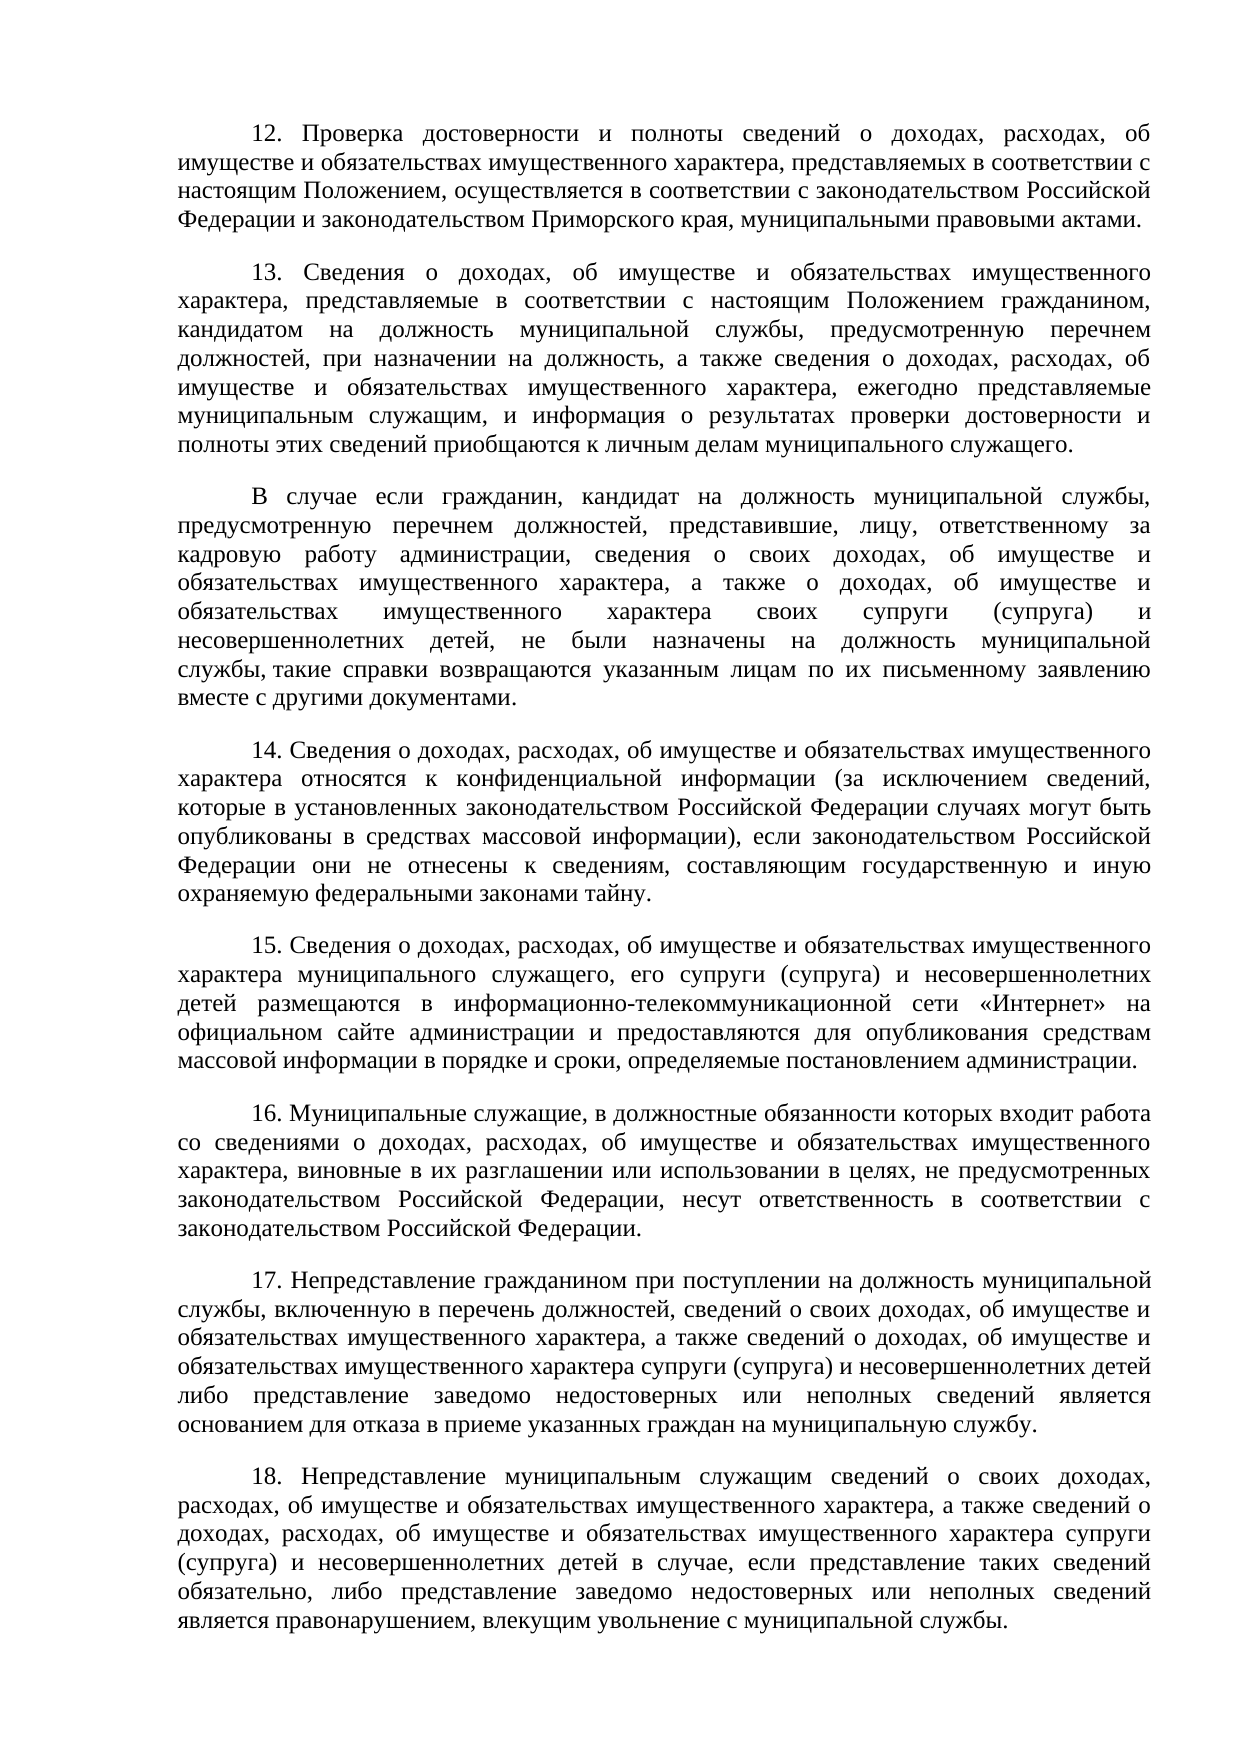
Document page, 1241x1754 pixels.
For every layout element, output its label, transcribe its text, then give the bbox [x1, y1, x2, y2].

text В случае если гражданин, кандидат на должность муниципальной службы, предусмотренную перечнем должностей, представившие, лицу, ответственному за кадровую работу администрации, сведения о своих доходах, об имуществе и обязательствах имущественного характера, а также о доходах, об имуществе и обязательствах имущественного характера своих супруги (супруга) и несовершеннолетних детей, не были назначены на должность муниципальной службы, такие справки возвращаются указанным лицам по их письменному заявлению вместе с другими документами. [177, 481, 1152, 711]
text 14. Сведения о доходах, расходах, об имуществе и обязательствах имущественного характера относятся к конфиденциальной информации (за исключением сведений, которые в установленных законодательством Российской Федерации случаях могут быть опубликованы в средствах массовой информации), если законодательством Российской Федерации они не отнесены к сведениям, составляющим государственную и иную охраняемую федеральными законами тайну. [177, 735, 1152, 907]
text 17. Непредставление гражданином при поступлении на должность муниципальной службы, включенную в перечень должностей, сведений о своих доходах, об имуществе и обязательствах имущественного характера, а также сведений о доходах, об имуществе и обязательствах имущественного характера супруги (супруга) и несовершеннолетних детей либо представление заведомо недостоверных или неполных сведений является основанием для отказа в приеме указанных граждан на муниципальную службу. [177, 1265, 1152, 1437]
text 15. Сведения о доходах, расходах, об имуществе и обязательствах имущественного характера муниципального служащего, его супруги (супруга) и несовершеннолетних детей размещаются в информационно-телекоммуникационной сети «Интернет» на официальном сайте администрации и предоставляются для опубликования средствам массовой информации в порядке и сроки, определяемые постановлением администрации. [177, 931, 1152, 1074]
text 16. Муниципальные служащие, в должностные обязанности которых входит работа со сведениями о доходах, расходах, об имуществе и обязательствах имущественного характера, виновные в их разглашении или использовании в целях, не предусмотренных законодательством Российской Федерации, несут ответственность в соответствии с законодательством Российской Федерации. [177, 1098, 1152, 1242]
text 12. Проверка достоверности и полноты сведений о доходах, расходах, об имуществе и обязательствах имущественного характера, представляемых в соответствии с настоящим Положением, осуществляется в соответствии с законодательством Российской Федерации и законодательством Приморского края, муниципальными правовыми актами. [177, 118, 1152, 233]
text 18. Непредставление муниципальным служащим сведений о своих доходах, расходах, об имуществе и обязательствах имущественного характера, а также сведений о доходах, расходах, об имуществе и обязательствах имущественного характера супруги (супруга) и несовершеннолетних детей в случае, если представление таких сведений обязательно, либо представление заведомо недостоверных или неполных сведений является правонарушением, влекущим увольнение с муниципальной службы. [177, 1461, 1152, 1633]
text 13. Сведения о доходах, об имуществе и обязательствах имущественного характера, представляемые в соответствии с настоящим Положением гражданином, кандидатом на должность муниципальной службы, предусмотренную перечнем должностей, при назначении на должность, а также сведения о доходах, расходах, об имуществе и обязательствах имущественного характера, ежегодно представляемые муниципальным служащим, и информация о результатах проверки достоверности и полноты этих сведений приобщаются к личным делам муниципального служащего. [177, 257, 1152, 458]
